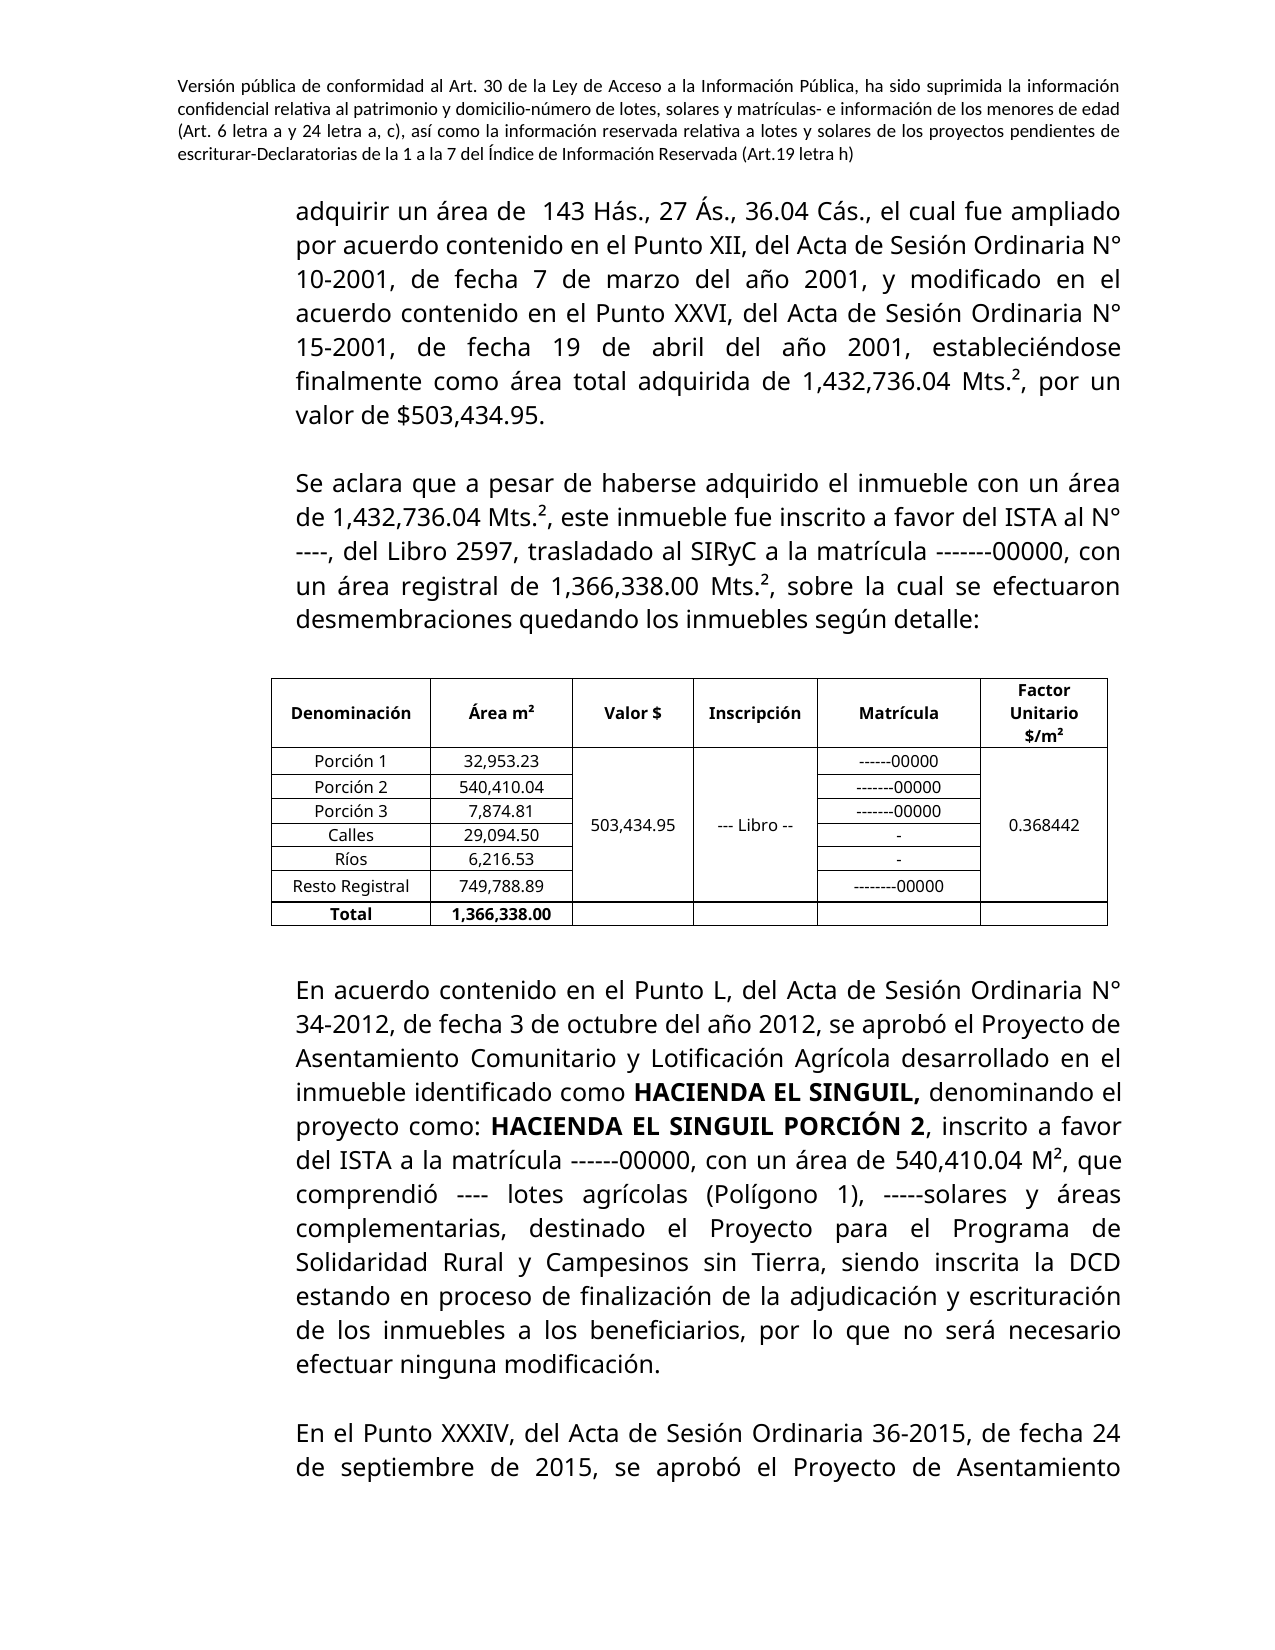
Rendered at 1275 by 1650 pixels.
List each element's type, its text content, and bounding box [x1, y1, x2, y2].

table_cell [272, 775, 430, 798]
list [222, 193, 1122, 432]
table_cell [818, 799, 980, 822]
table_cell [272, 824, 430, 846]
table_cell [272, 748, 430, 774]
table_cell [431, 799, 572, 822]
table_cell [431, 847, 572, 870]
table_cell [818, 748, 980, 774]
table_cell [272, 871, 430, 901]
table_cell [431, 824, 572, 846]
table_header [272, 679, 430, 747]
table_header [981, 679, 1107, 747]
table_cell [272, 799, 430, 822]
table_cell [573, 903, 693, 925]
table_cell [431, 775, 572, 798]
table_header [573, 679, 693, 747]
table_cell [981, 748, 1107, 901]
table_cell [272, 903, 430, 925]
text Se aclara que a pesar de haberse adquirido el inmueble con un área de 1,432,736.04 Mts.², este inmueble fue inscrito a favor del ISTA al N° ----, del Libro 2597, trasladado al SIRyC a la matrícula -------00000, con un área registral de 1,366,338.00 Mts.², sobre la cual se efectuaron desmembraciones quedando los inmuebles según detalle: [295, 466, 1122, 636]
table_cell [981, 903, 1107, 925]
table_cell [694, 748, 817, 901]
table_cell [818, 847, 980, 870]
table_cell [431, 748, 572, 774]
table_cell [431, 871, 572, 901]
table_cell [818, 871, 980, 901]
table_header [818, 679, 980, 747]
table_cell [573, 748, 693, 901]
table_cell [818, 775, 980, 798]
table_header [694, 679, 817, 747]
text En acuerdo contenido en el Punto L, del Acta de Sesión Ordinaria N° 34-2012, de fecha 3 de octubre del año 2012, se aprobó el Proyecto de Asentamiento Comunitario y Lotificación Agrícola desarrollado en el inmueble identificado como HACIENDA EL SINGUIL, denominando el proyecto como: HACIENDA EL SINGUIL PORCIÓN 2, inscrito a favor del ISTA a la matrícula ------00000, con un área de 540,410.04 M², que comprendió ---- lotes agrícolas (Polígono 1), -----solares y áreas complementarias, destinado el Proyecto para el Programa de Solidaridad Rural y Campesinos sin Tierra, siendo inscrita la DCD estando en proceso de finalización de la adjudicación y escrituración de los inmuebles a los beneficiarios, por lo que no será necesario efectuar ninguna modificación. [295, 972, 1122, 1381]
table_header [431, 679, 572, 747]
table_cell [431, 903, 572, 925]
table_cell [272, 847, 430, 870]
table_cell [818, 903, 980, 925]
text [295, 1415, 1122, 1483]
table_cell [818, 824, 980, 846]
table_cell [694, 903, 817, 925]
